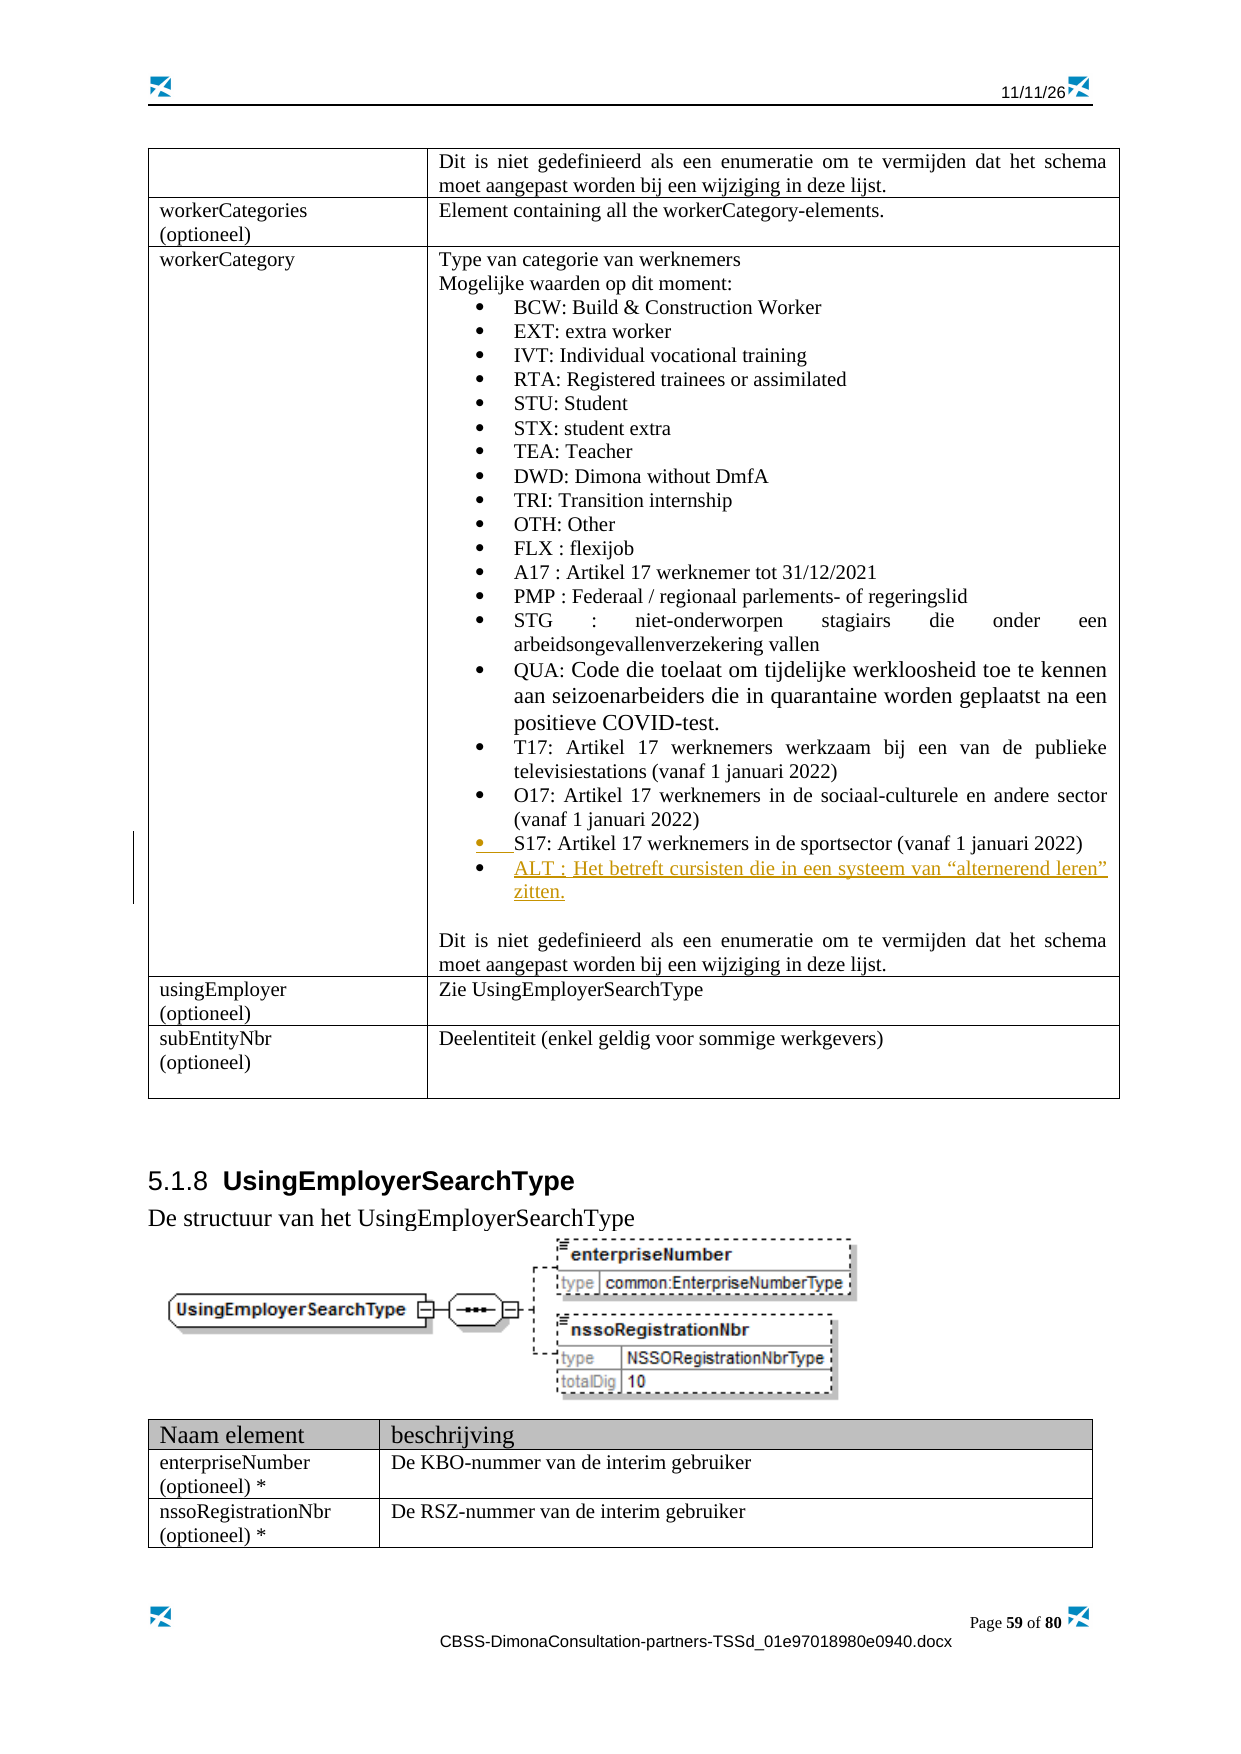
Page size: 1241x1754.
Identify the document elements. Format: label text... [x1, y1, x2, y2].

picture [1065, 73, 1093, 99]
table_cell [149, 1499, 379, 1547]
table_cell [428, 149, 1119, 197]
picture [147, 73, 175, 99]
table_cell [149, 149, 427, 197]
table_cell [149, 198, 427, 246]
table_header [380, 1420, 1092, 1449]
text De structuur van het UsingEmployerSearchType [148, 1203, 1093, 1232]
picture [1065, 1603, 1093, 1629]
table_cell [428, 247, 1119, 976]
subtitle UsingEmployerSearchType [148, 1165, 1093, 1197]
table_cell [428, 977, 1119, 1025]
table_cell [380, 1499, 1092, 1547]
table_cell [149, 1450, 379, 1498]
picture [147, 1603, 175, 1629]
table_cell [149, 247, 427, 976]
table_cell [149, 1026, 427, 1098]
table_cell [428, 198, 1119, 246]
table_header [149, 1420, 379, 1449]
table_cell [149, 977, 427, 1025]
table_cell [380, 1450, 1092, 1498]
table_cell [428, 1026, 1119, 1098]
picture [153, 1231, 873, 1419]
